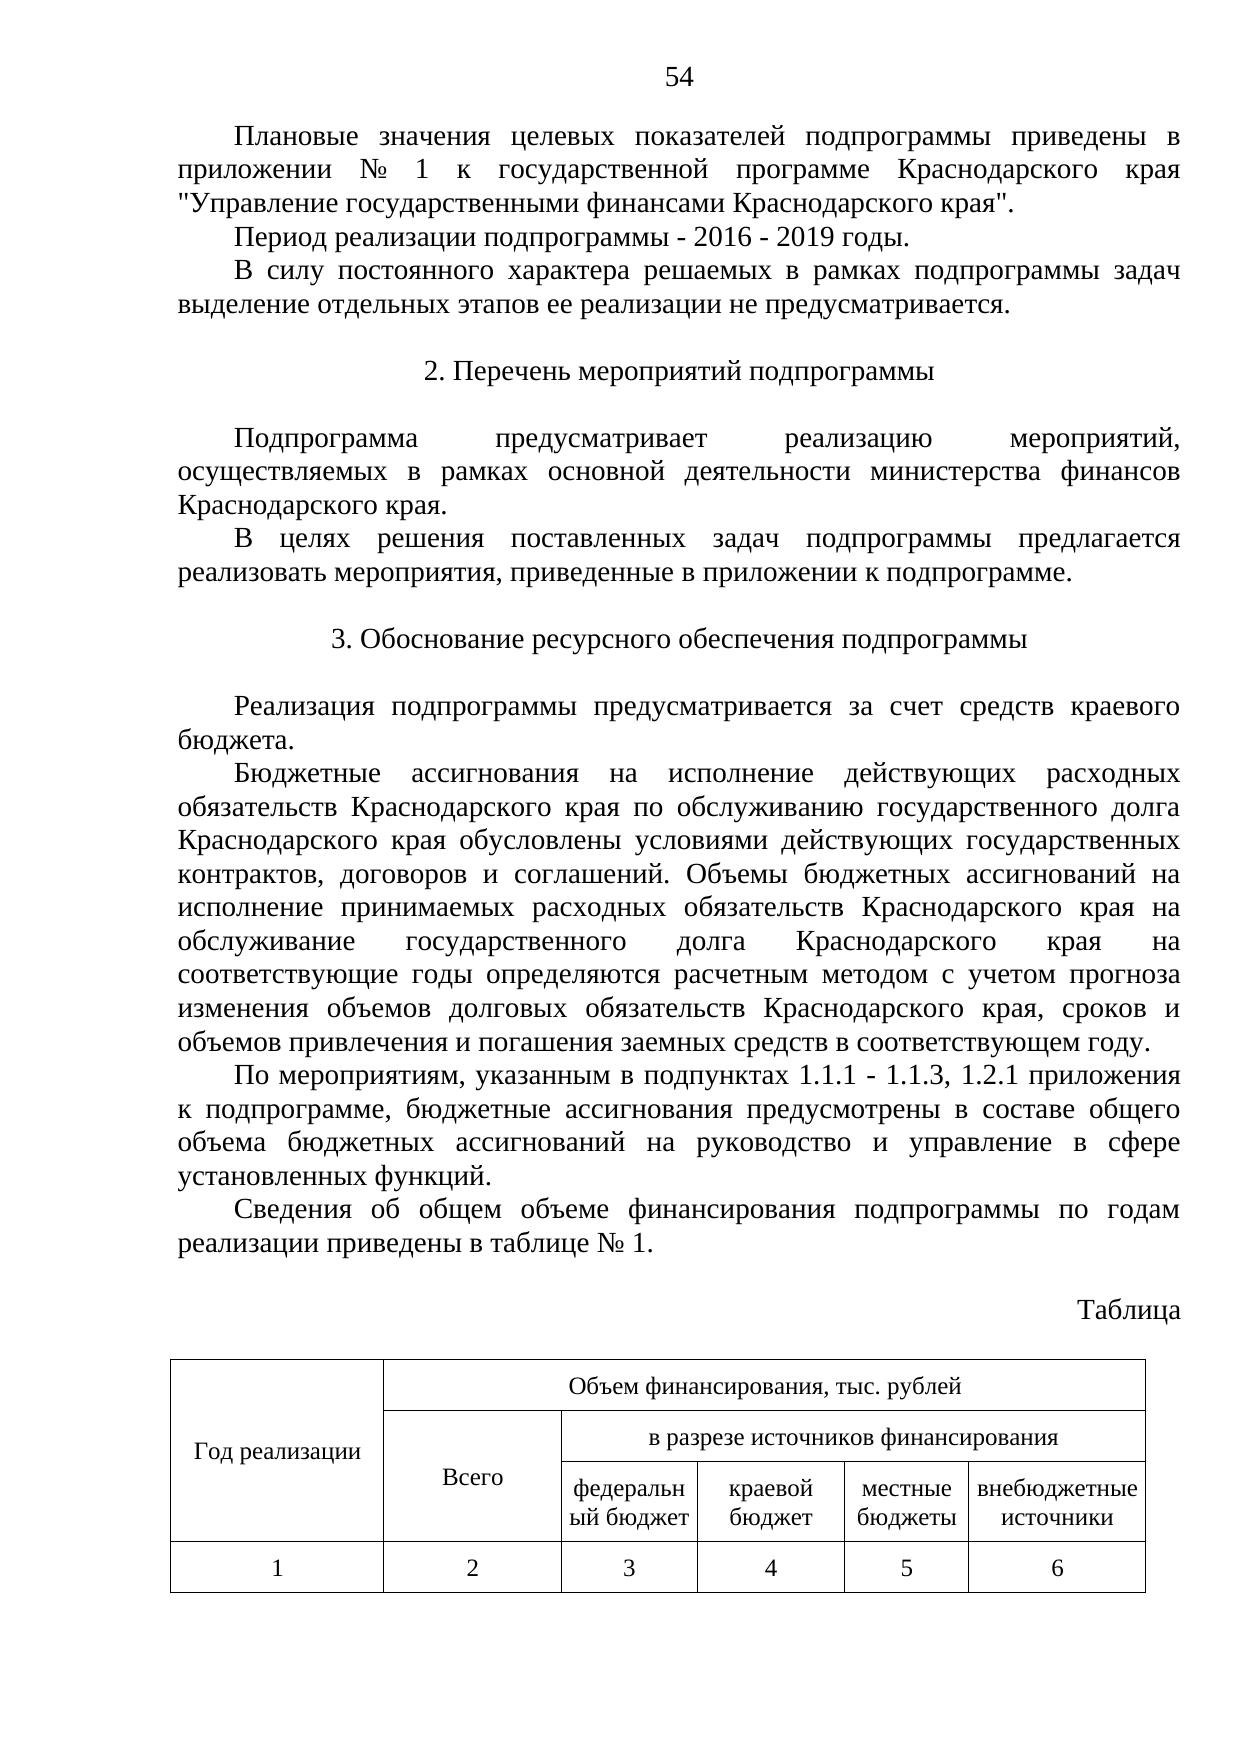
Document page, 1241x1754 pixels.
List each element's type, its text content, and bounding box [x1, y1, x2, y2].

text По мероприятиям, указанным в подпунктах 1.1.1 - 1.1.3, 1.2.1 приложения к подпрограмме, бюджетные ассигнования предусмотрены в составе общего объема бюджетных ассигнований на руководство и управление в сфере установленных функций. [177, 1057, 1181, 1191]
table_cell 2 [384, 1542, 561, 1592]
text Таблица [177, 1292, 1181, 1326]
text Реализация подпрограммы предусматривается за счет средств краевого бюджета. [177, 688, 1181, 755]
table_cell краевой бюджет [698, 1462, 844, 1541]
title 2. Перечень мероприятий подпрограммы [177, 353, 1181, 386]
text Плановые значения целевых показателей подпрограммы приведены в приложении № 1 к государственной программе Краснодарского края "Управление государственными финансами Краснодарского края". [177, 118, 1181, 219]
text В целях решения поставленных задач подпрограммы предлагается реализовать мероприятия, приведенные в приложении к подпрограмме. [177, 521, 1181, 588]
title 3. Обоснование ресурсного обеспечения подпрограммы [177, 621, 1181, 655]
table_cell Всего [384, 1411, 561, 1541]
text Сведения об общем объеме финансирования подпрограммы по годам реализации приведены в таблице № 1. [177, 1191, 1181, 1258]
text Подпрограмма предусматривает реализацию мероприятий, осуществляемых в рамках основной деятельности министерства финансов Краснодарского края. [177, 420, 1181, 521]
table_header Год реализации [171, 1360, 383, 1541]
table_cell внебюджетные источники [969, 1462, 1145, 1541]
table_header Объем финансирования, тыс. рублей [384, 1360, 1145, 1410]
table_cell 4 [698, 1542, 844, 1592]
table_cell в разрезе источников финансирования [562, 1411, 1145, 1461]
text Период реализации подпрограммы - 2016 - 2019 годы. [177, 219, 1181, 252]
table_cell местные бюджеты [845, 1462, 968, 1541]
text В силу постоянного характера решаемых в рамках подпрограммы задач выделение отдельных этапов ее реализации не предусматривается. [177, 252, 1181, 319]
table_cell 3 [562, 1542, 697, 1592]
table_cell 6 [969, 1542, 1145, 1592]
table_cell федеральный бюджет [562, 1462, 697, 1541]
text Бюджетные ассигнования на исполнение действующих расходных обязательств Краснодарского края по обслуживанию государственного долга Краснодарского края обусловлены условиями действующих государственных контрактов, договоров и соглашений. Объемы бюджетных ассигнований на исполнение принимаемых расходных обязательств Краснодарского края на обслуживание государственного долга Краснодарского края на соответствующие годы определяются расчетным методом с учетом прогноза изменения объемов долговых обязательств Краснодарского края, сроков и объемов привлечения и погашения заемных средств в соответствующем году. [177, 755, 1181, 1057]
table_cell 5 [845, 1542, 968, 1592]
table_cell 1 [171, 1542, 383, 1592]
